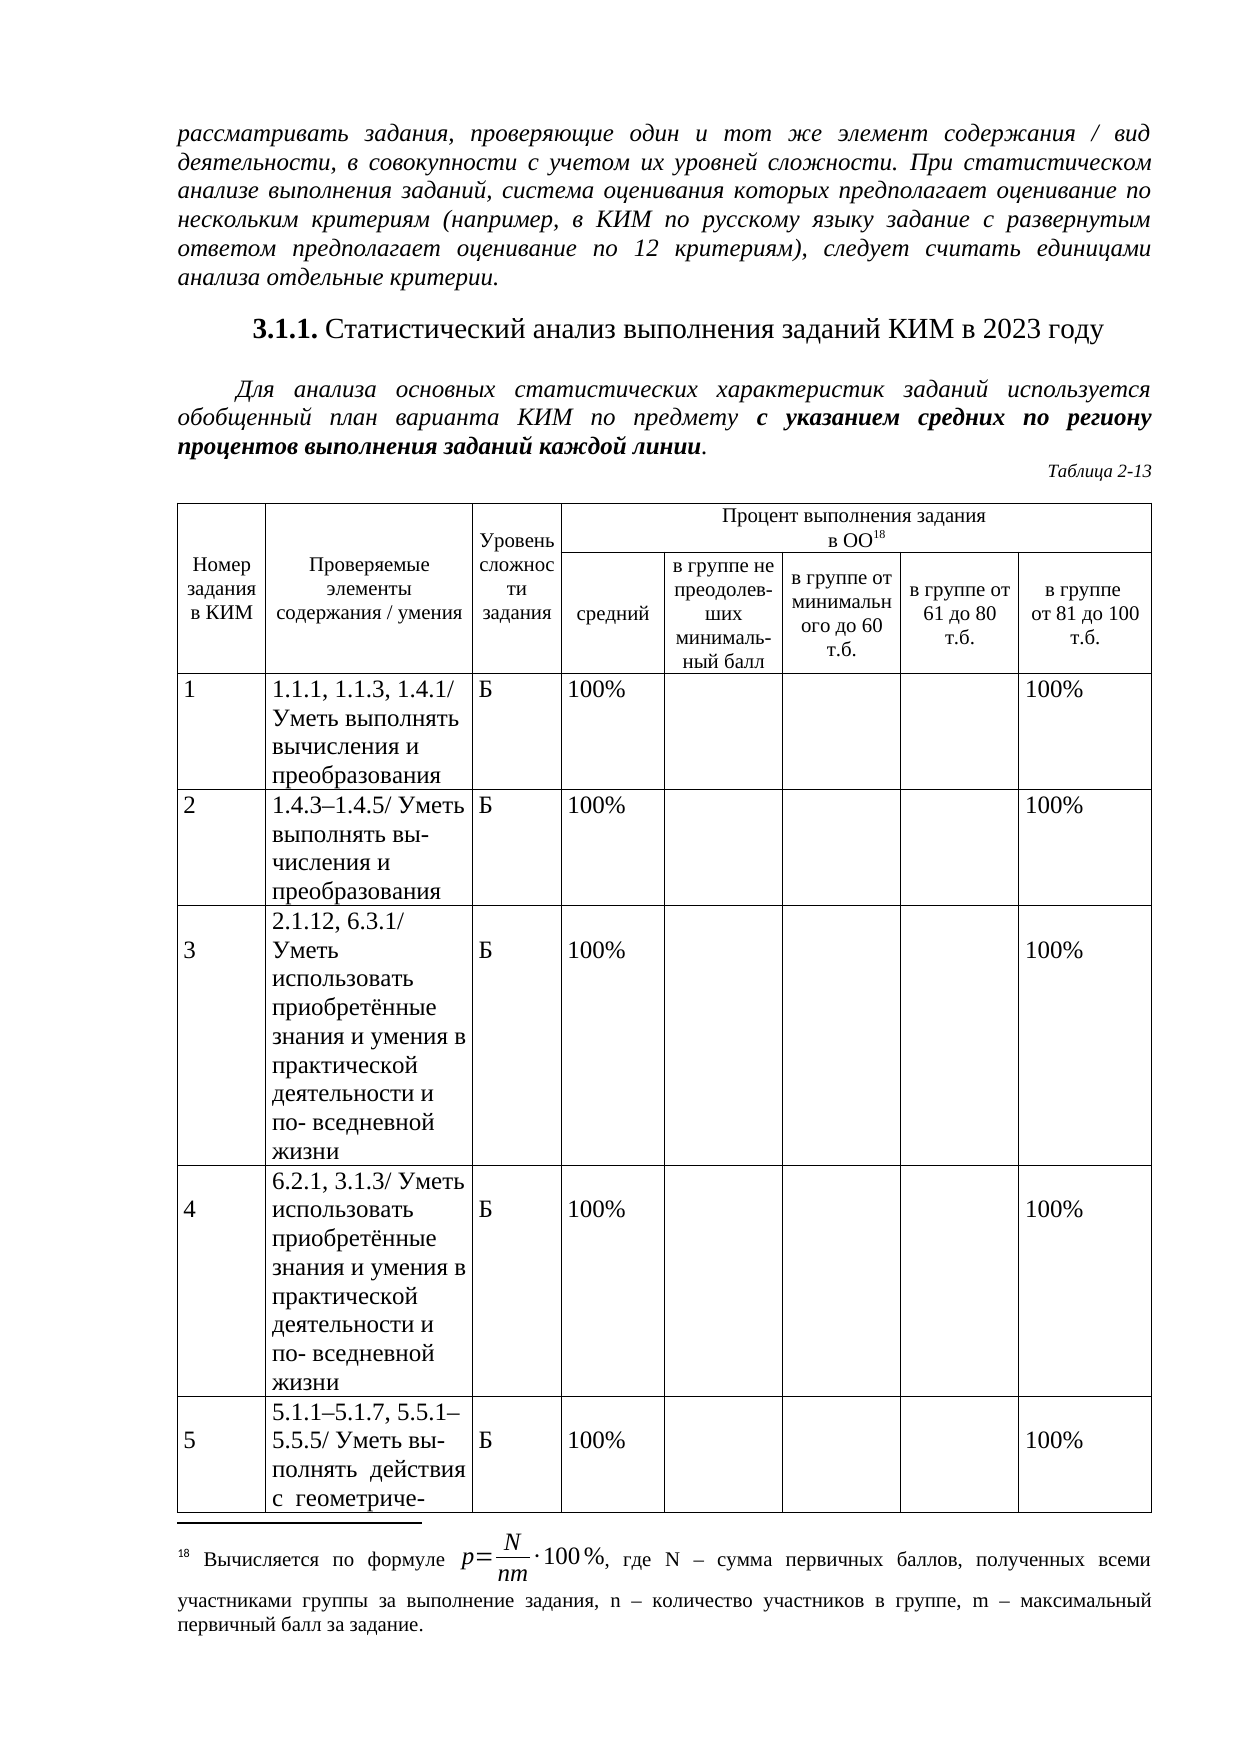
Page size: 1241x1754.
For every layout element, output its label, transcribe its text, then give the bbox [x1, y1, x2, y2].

table_header Номер задания в КИМ [178, 504, 265, 673]
table_cell в группе от 81 до 100 т.б. [1019, 553, 1151, 673]
text Таблица 2-13 [177, 460, 1152, 482]
table_cell [783, 1166, 900, 1396]
table_cell 100% [562, 1166, 664, 1396]
table_cell [783, 790, 900, 905]
table_cell Б [473, 674, 561, 789]
table_cell Б [473, 790, 561, 905]
table_cell в группе от минимального до 60 т.б. [783, 553, 900, 673]
table_cell в группе от 61 до 80 т.б. [901, 553, 1018, 673]
table_cell Б [473, 1166, 561, 1396]
table_cell 100% [562, 1397, 664, 1512]
table_cell 1.4.3–1.4.5/ Уметь выполнять вы- числения и преобразования [266, 790, 472, 905]
table_cell Б [473, 906, 561, 1165]
table_cell 4 [178, 1166, 265, 1396]
table_cell 100% [562, 674, 664, 789]
text Для анализа основных статистических характеристик заданий используется обобщенный план варианта КИМ по предмету с указанием средних по региону процентов выполнения заданий каждой линии. [177, 374, 1152, 460]
table_cell 5 [178, 1397, 265, 1512]
table_cell 100% [562, 790, 664, 905]
table_cell [665, 1166, 782, 1396]
table_cell Б [473, 1397, 561, 1512]
table_cell [783, 1397, 900, 1512]
table_cell 2 [178, 790, 265, 905]
table_cell [901, 790, 1018, 905]
table_cell 3 [178, 906, 265, 1165]
table_cell 100% [562, 906, 664, 1165]
table_cell 100% [1019, 674, 1151, 789]
table_cell [665, 1397, 782, 1512]
table_cell [665, 790, 782, 905]
table_cell 100% [1019, 790, 1151, 905]
table_cell [901, 674, 1018, 789]
table_cell средний [562, 553, 664, 673]
table_cell [665, 906, 782, 1165]
table_cell 100% [1019, 1166, 1151, 1396]
table_header Процент выполнения задания в ОО [562, 504, 1151, 552]
table_cell 6.2.1, 3.1.3/ Уметь использовать приобретённые знания и умения в практической деятельности и по- вседневной жизни [266, 1166, 472, 1396]
table_header Проверяемые элементы содержания / умения [266, 504, 472, 673]
table_cell [901, 906, 1018, 1165]
table_cell [783, 906, 900, 1165]
table_cell 1 [178, 674, 265, 789]
table_cell в группе не преодолев-ших минималь-ный балл [665, 553, 782, 673]
table_cell 2.1.12, 6.3.1/ Уметь использовать приобретённые знания и умения в практической деятельности и по- вседневной жизни [266, 906, 472, 1165]
subtitle Статистический анализ выполнения заданий КИМ в 2023 году [252, 311, 1152, 345]
table_cell 100% [1019, 1397, 1151, 1512]
table_cell [901, 1166, 1018, 1396]
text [177, 118, 1152, 291]
table_cell 5.1.1–5.1.7, 5.5.1–5.5.5/ Уметь вы- полнять действия с геометриче- скими фигурами [266, 1397, 472, 1512]
table_cell [783, 674, 900, 789]
table_header Уровень сложности задания [473, 504, 561, 673]
table_cell 100% [1019, 906, 1151, 1165]
table_cell [665, 674, 782, 789]
table_cell 1.1.1, 1.1.3, 1.4.1/ Уметь выполнять вычисления и преобразования [266, 674, 472, 789]
table_cell [901, 1397, 1018, 1512]
